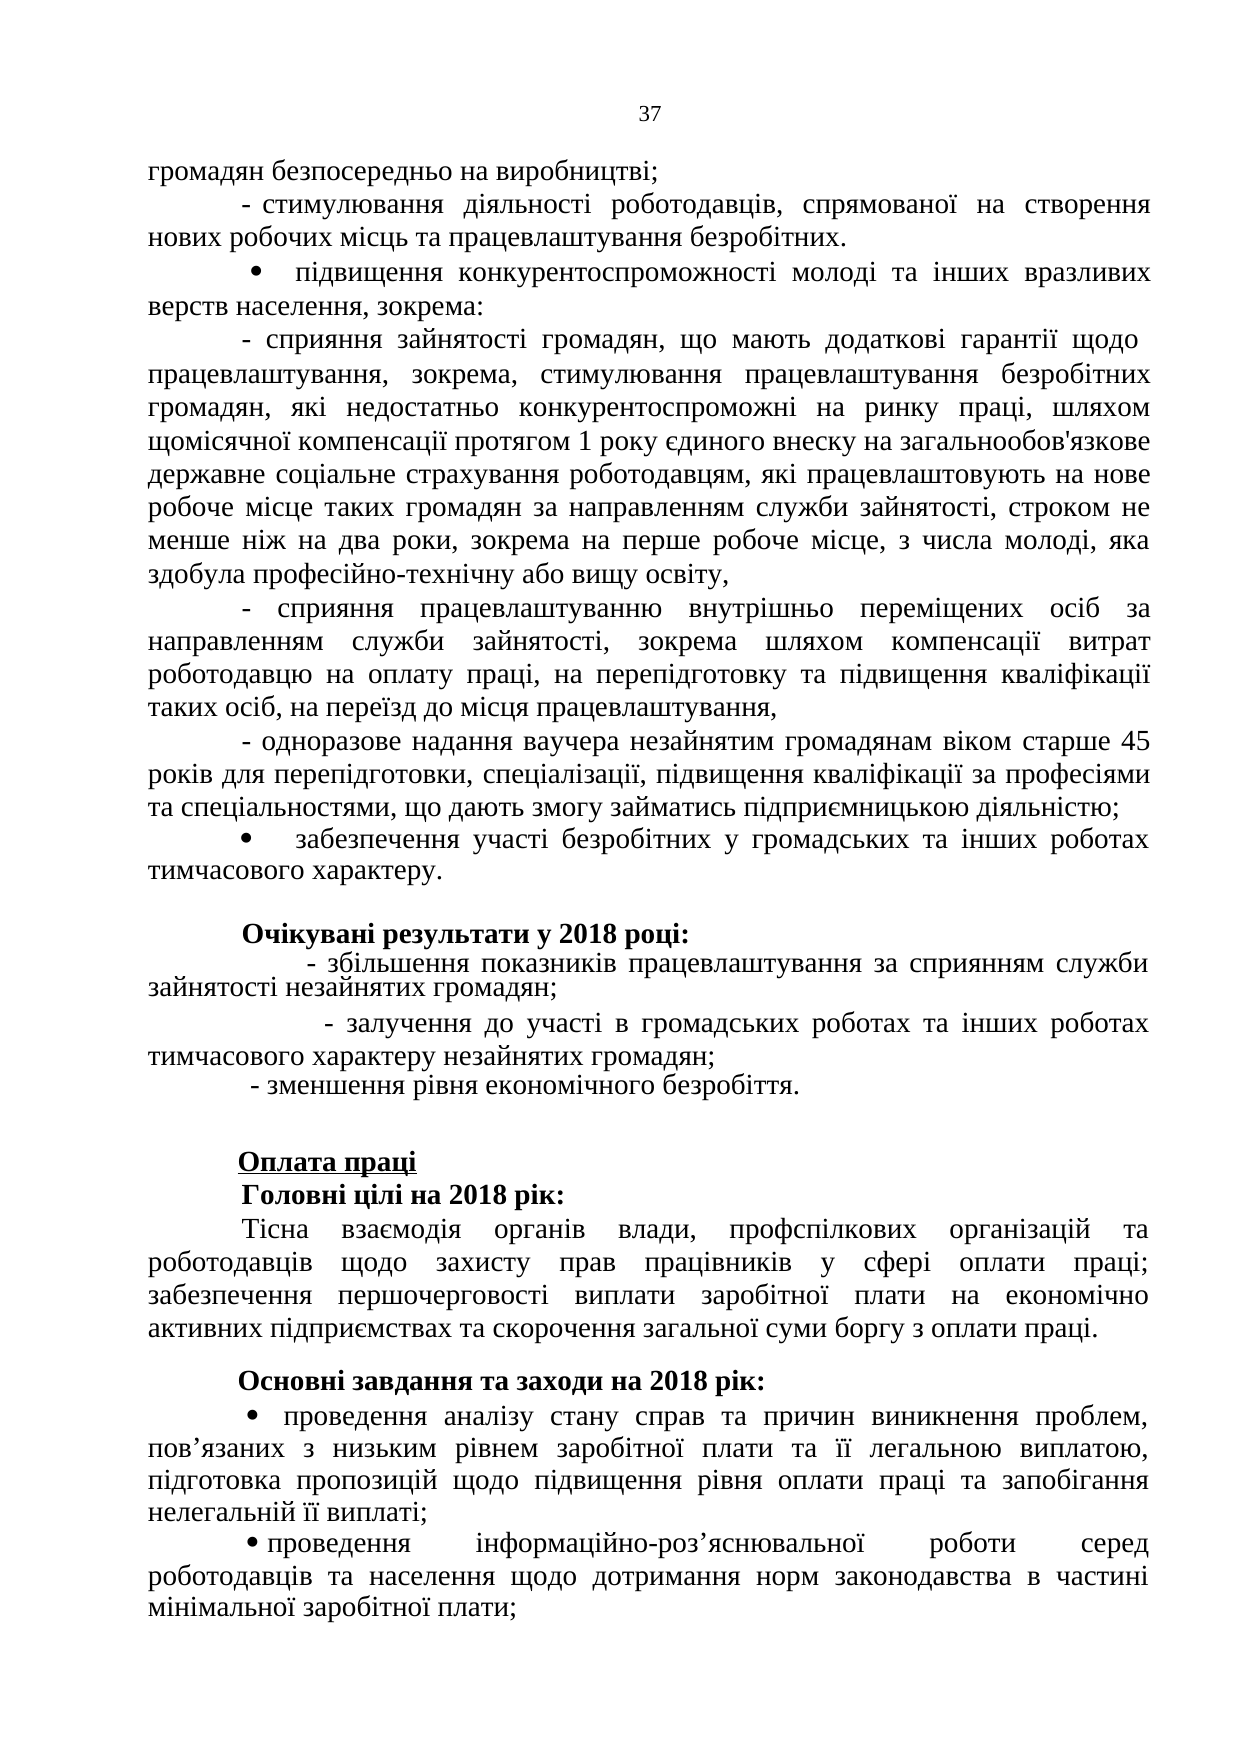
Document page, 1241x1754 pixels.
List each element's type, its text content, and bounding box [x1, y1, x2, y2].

list забезпечення участі безробітних у громадських та інших роботах тимчасового характеру. [148, 824, 1149, 886]
text Основні завдання та заходи на 2018 рік: [237, 1363, 1152, 1397]
text - зменшення рівня економічного безробіття. [148, 1074, 1149, 1099]
text Тісна взаємодія органів влади, профспілкових організацій та роботодавців щодо захисту прав працівників у сфері оплати праці; забезпечення першочерговості виплати заробітної плати на економічно активних підприємствах та скорочення загальної суми боргу з оплати праці. [148, 1212, 1149, 1343]
text Оплата праці [237, 1144, 1152, 1177]
list проведення аналізу стану справ та причин виникнення проблем, пов’язаних з низьким рівнем заробітної плати та її легальною виплатою, підготовка пропозицій щодо підвищення рівня оплати праці та запобігання нелегальній її виплаті; [148, 1400, 1149, 1527]
text громадян безпосередньо на виробництві; [148, 153, 1152, 186]
text Головні цілі на 2018 рік: [241, 1177, 1152, 1211]
text працевлаштування, зокрема, стимулювання працевлаштування безробітних громадян, які недостатньо конкурентоспроможні на ринку праці, шляхом щомісячної компенсації протягом 1 року єдиного внеску на загальнообов'язкове державне соціальне страхування роботодавцям, які працевлаштовують на нове робоче місце таких громадян за направленням служби зайнятості, строком не менше ніж на два роки, зокрема на перше робоче місце, з числа молоді, яка здобула професійно-технічну або вищу освіту, [148, 357, 1152, 589]
text - збільшення показників працевлаштування за сприянням служби зайнятості незайнятих громадян; [148, 952, 1149, 1003]
text Очікувані результати у 2018 році: [241, 917, 1152, 950]
text - сприяння зайнятості громадян, що мають додаткові гарантії щодо [241, 322, 1152, 355]
text - cприяння працевлаштуванню внутрішньо переміщених осіб за направленням служби зайнятості, зокрема шляхом компенсації витрат роботодавцю на оплату праці, на перепідготовку та підвищення кваліфікації таких осіб, на переїзд до місця працевлаштування, [148, 591, 1152, 723]
list підвищення конкурентоспроможності молоді та інших вразливих верств населення, зокрема: [148, 254, 1152, 321]
text - одноразове надання ваучера незайнятим громадянам віком старше 45 років для перепідготовки, спеціалізації, підвищення кваліфікації за професіями та спеціальностями, що дають змогу займатись підприємницькою діяльністю; [148, 724, 1152, 823]
text - залучення до участі в громадських роботах та інших роботах тимчасового характеру незайнятих громадян; [148, 1006, 1152, 1072]
list стимулювання діяльності роботодавців, спрямованої на створення нових робочих місць та працевлаштування безробітних. [148, 188, 1152, 253]
list проведення інформаційно-роз’яснювальної роботи серед роботодавців та населення щодо дотримання норм законодавства в частині мінімальної заробітної плати; [148, 1527, 1149, 1623]
